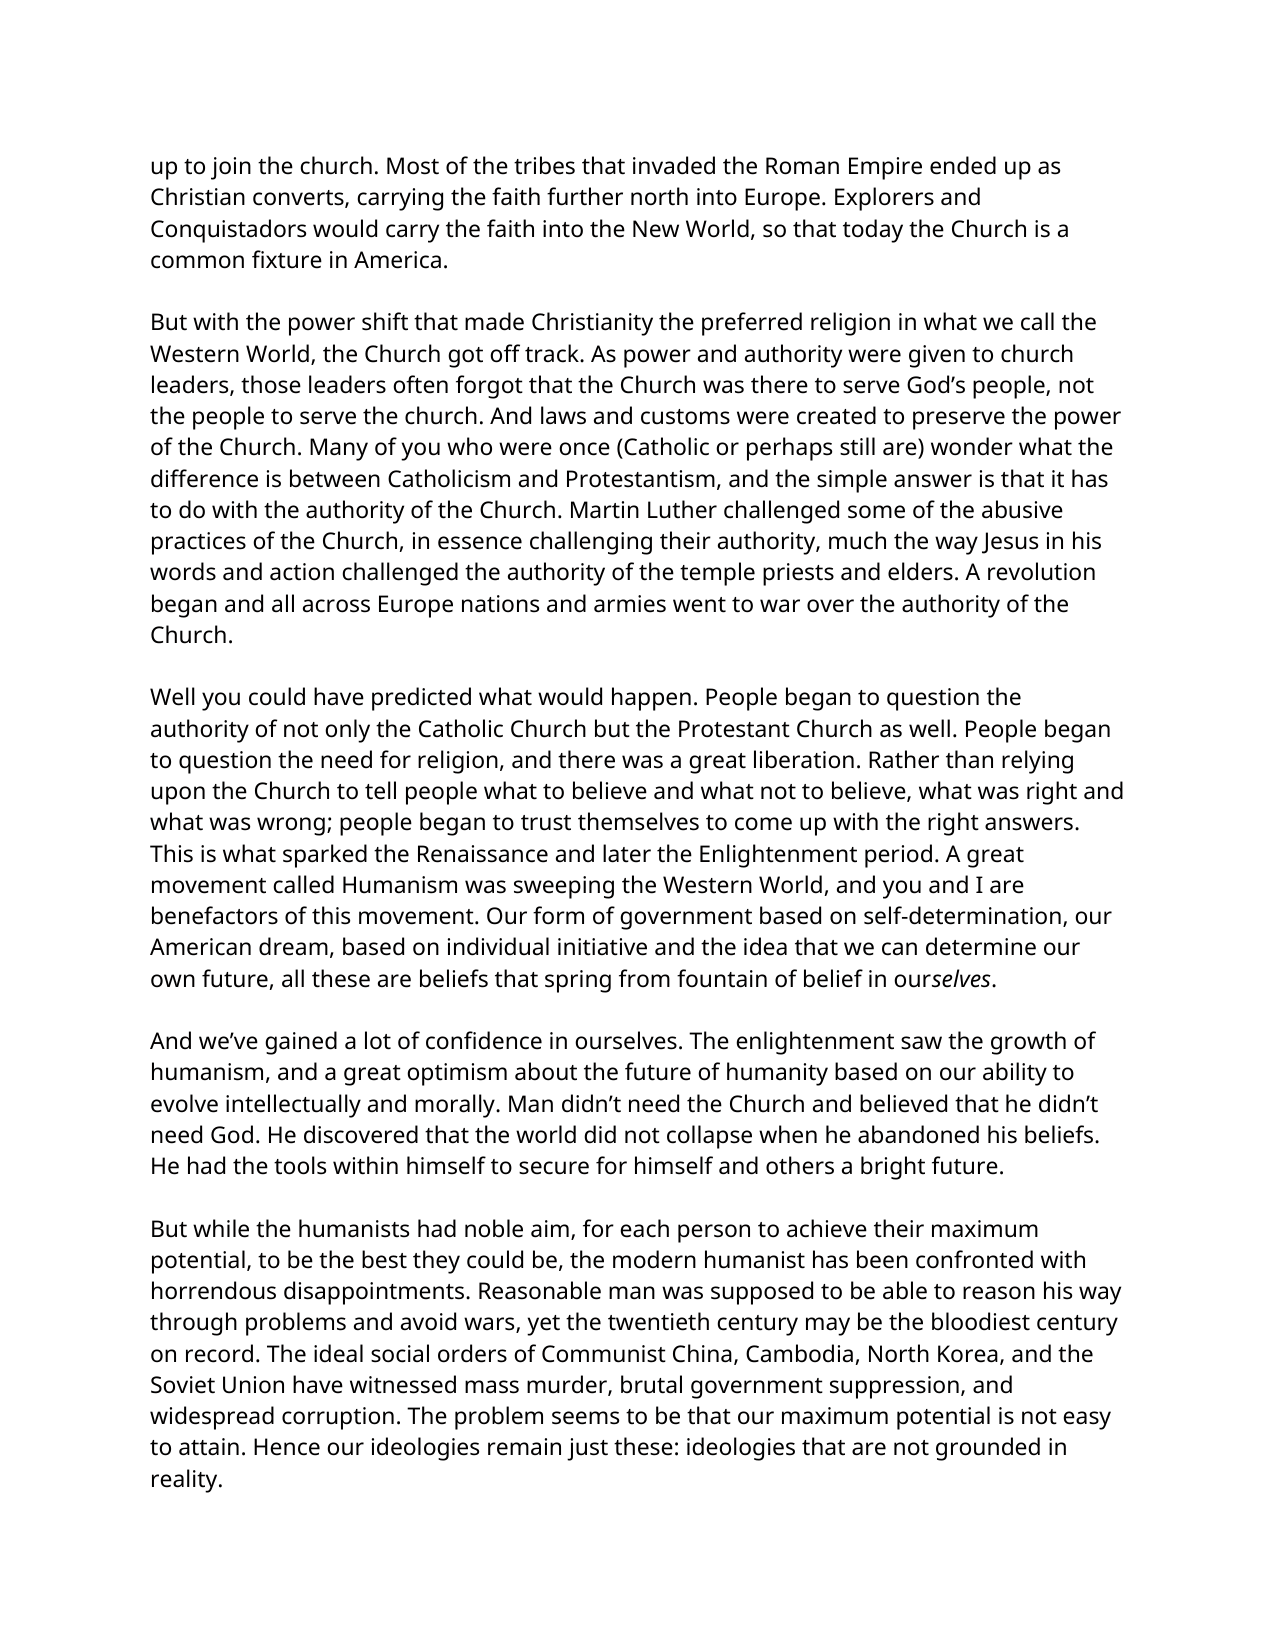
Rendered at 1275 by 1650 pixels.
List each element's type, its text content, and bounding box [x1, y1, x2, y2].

text But with the power shift that made Christianity the preferred religion in what we call the Western World, the Church got off track. As power and authority were given to church leaders, those leaders often forgot that the Church was there to serve God’s people, not the people to serve the church. And laws and customs were created to preserve the power of the Church. Many of you who were once (Catholic or perhaps still are) wonder what the difference is between Catholicism and Protestantism, and the simple answer is that it has to do with the authority of the Church. Martin Luther challenged some of the abusive practices of the Church, in essence challenging their authority, much the way Jesus in his words and action challenged the authority of the temple priests and elders. A revolution began and all across Europe nations and armies went to war over the authority of the Church. [150, 306, 1125, 650]
text And we’ve gained a lot of confidence in ourselves. The enlightenment saw the growth of humanism, and a great optimism about the future of humanity based on our ability to evolve intellectually and morally. Man didn’t need the Church and believed that he didn’t need God. He discovered that the world did not collapse when he abandoned his beliefs. He had the tools within himself to secure for himself and others a bright future. [150, 1025, 1125, 1181]
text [150, 150, 1125, 275]
text But while the humanists had noble aim, for each person to achieve their maximum potential, to be the best they could be, the modern humanist has been confronted with horrendous disappointments. Reasonable man was supposed to be able to reason his way through problems and avoid wars, yet the twentieth century may be the bloodiest century on record. The ideal social orders of Communist China, Cambodia, North Korea, and the Soviet Union have witnessed mass murder, brutal government suppression, and widespread corruption. The problem seems to be that our maximum potential is not easy to attain. Hence our ideologies remain just these: ideologies that are not grounded in reality. [150, 1212, 1125, 1494]
text Well you could have predicted what would happen. People began to question the authority of not only the Catholic Church but the Protestant Church as well. People began to question the need for religion, and there was a great liberation. Rather than relying upon the Church to tell people what to believe and what not to believe, what was right and what was wrong; people began to trust themselves to come up with the right answers. This is what sparked the Renaissance and later the Enlightenment period. A great movement called Humanism was sweeping the Western World, and you and I are benefactors of this movement. Our form of government based on self-determination, our American dream, based on individual initiative and the idea that we can determine our own future, all these are beliefs that spring from fountain of belief in ourselves. [150, 681, 1125, 994]
